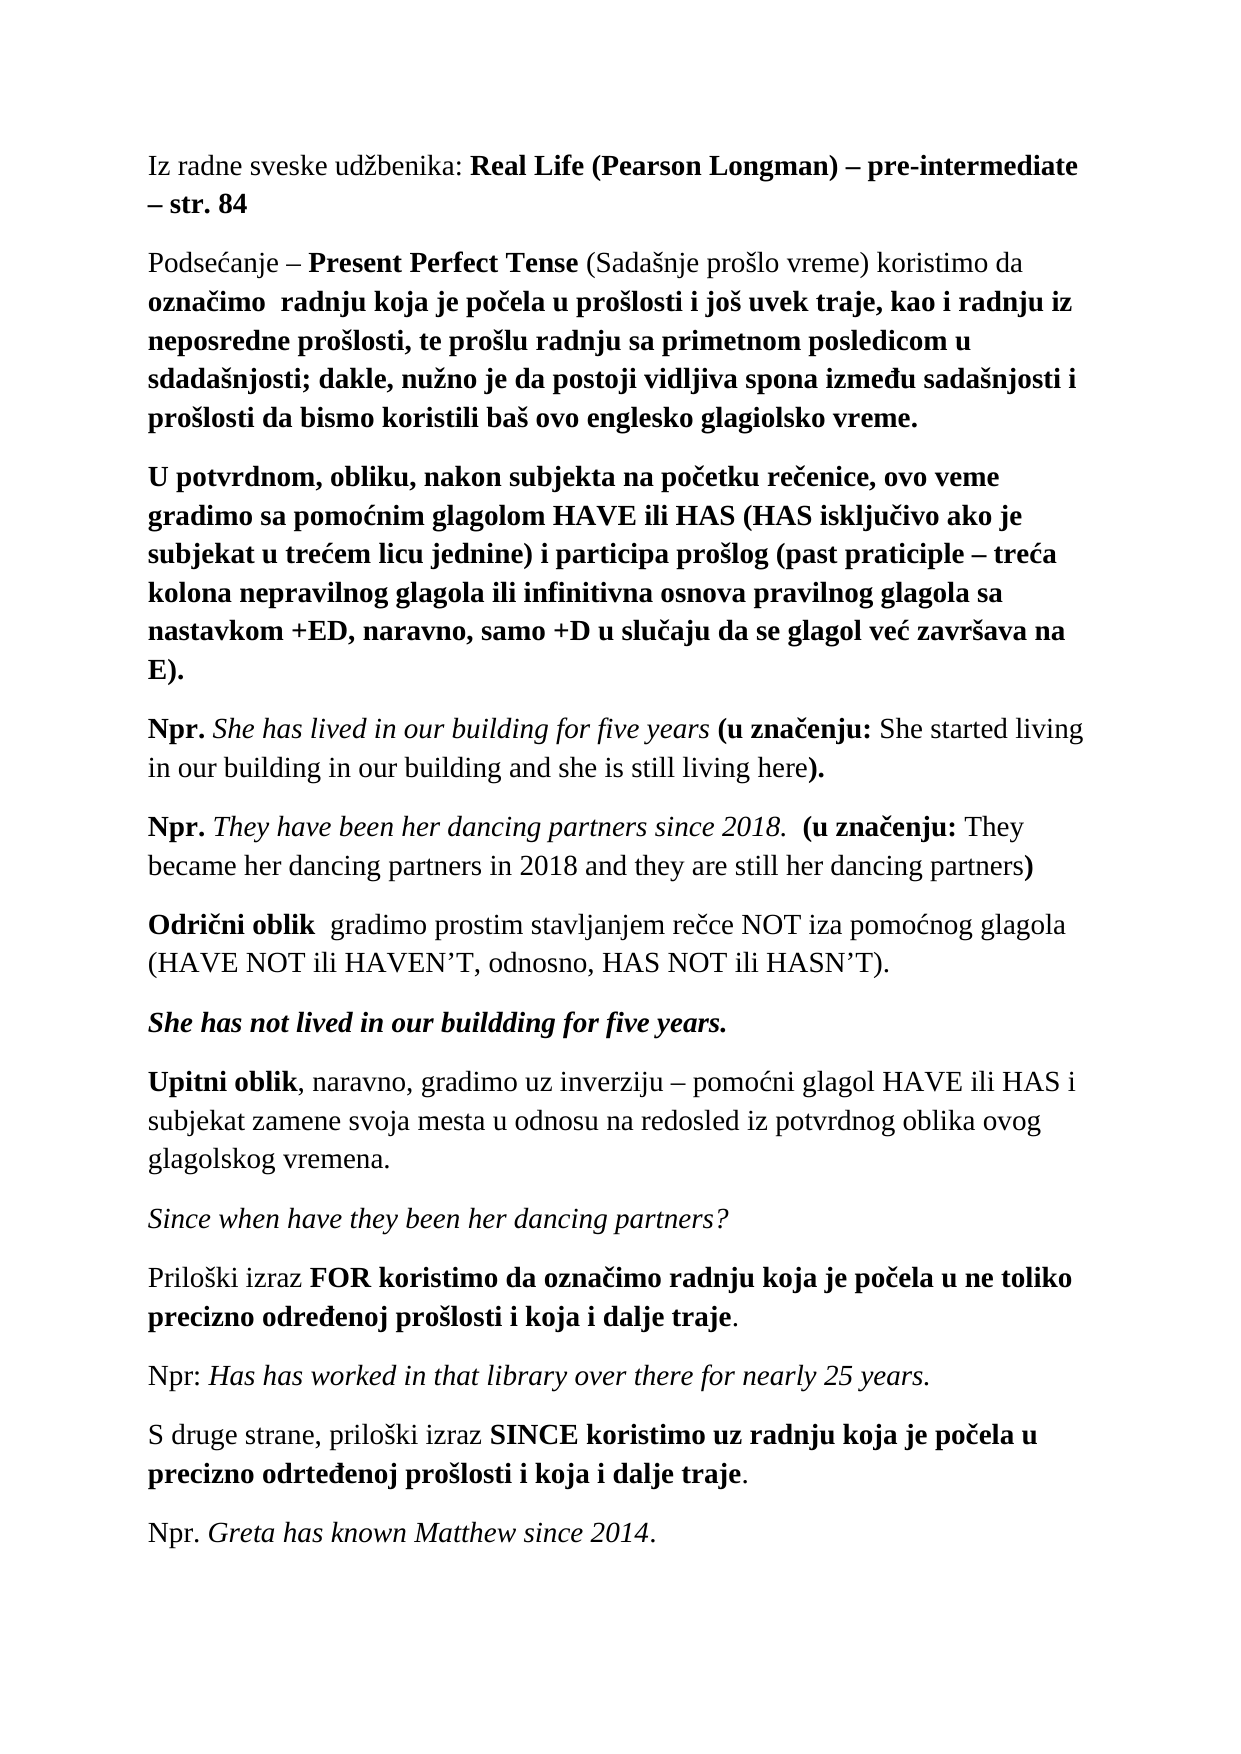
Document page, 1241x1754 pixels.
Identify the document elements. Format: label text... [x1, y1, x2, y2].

text Priloški izraz FOR koristimo da označimo radnju koja je počela u ne toliko precizno određenoj prošlosti i koja i dalje traje. [148, 1260, 1093, 1332]
text Npr. They have been her dancing partners since 2018. (u značenju: They became her dancing partners in 2018 and they are still her dancing partners) [148, 809, 1093, 881]
text Iz radne sveske udžbenika: Real Life (Pearson Longman) – pre-intermediate – str. 84 [148, 148, 1093, 220]
text She has not lived in our buildding for five years. [148, 1005, 1093, 1038]
text Upitni oblik, naravno, gradimo uz inverziju – pomoćni glagol HAVE ili HAS i subjekat zamene svoja mesta u odnosu na redosled iz potvrdnog oblika ovog glagolskog vremena. [148, 1064, 1093, 1175]
text Npr. She has lived in our building for five years (u značenju: She started living in our building in our building and she is still living here). [148, 711, 1093, 783]
text Since when have they been her dancing partners? [148, 1201, 1093, 1234]
text S druge strane, priloški izraz SINCE koristimo uz radnju koja je počela u precizno odrteđenoj prošlosti i koja i dalje traje. [148, 1417, 1093, 1489]
text Npr: Has has worked in that library over there for nearly 25 years. [148, 1358, 1093, 1392]
text U potvrdnom, obliku, nakon subjekta na početku rečenice, ovo veme gradimo sa pomoćnim glagolom HAVE ili HAS (HAS isključivo ako je subjekat u trećem licu jednine) i participa prošlog (past praticiple – treća kolona nepravilnog glagola ili infinitivna osnova pravilnog glagola sa nastavkom +ED, naravno, samo +D u slučaju da se glagol već završava na E). [148, 459, 1093, 685]
text Odrični oblik gradimo prostim stavljanjem rečce NOT iza pomoćnog glagola (HAVE NOT ili HAVEN’T, odnosno, HAS NOT ili HASN’T). [148, 907, 1093, 979]
text Podsećanje – Present Perfect Tense (Sadašnje prošlo vreme) koristimo da označimo radnju koja je počela u prošlosti i još uvek traje, kao i radnju iz neposredne prošlosti, te prošlu radnju sa primetnom posledicom u sdadašnjosti; dakle, nužno je da postoji vidljiva spona između sadašnjosti i prošlosti da bismo koristili baš ovo englesko glagiolsko vreme. [148, 246, 1093, 433]
text Npr. Greta has known Matthew since 2014. [148, 1515, 1093, 1549]
